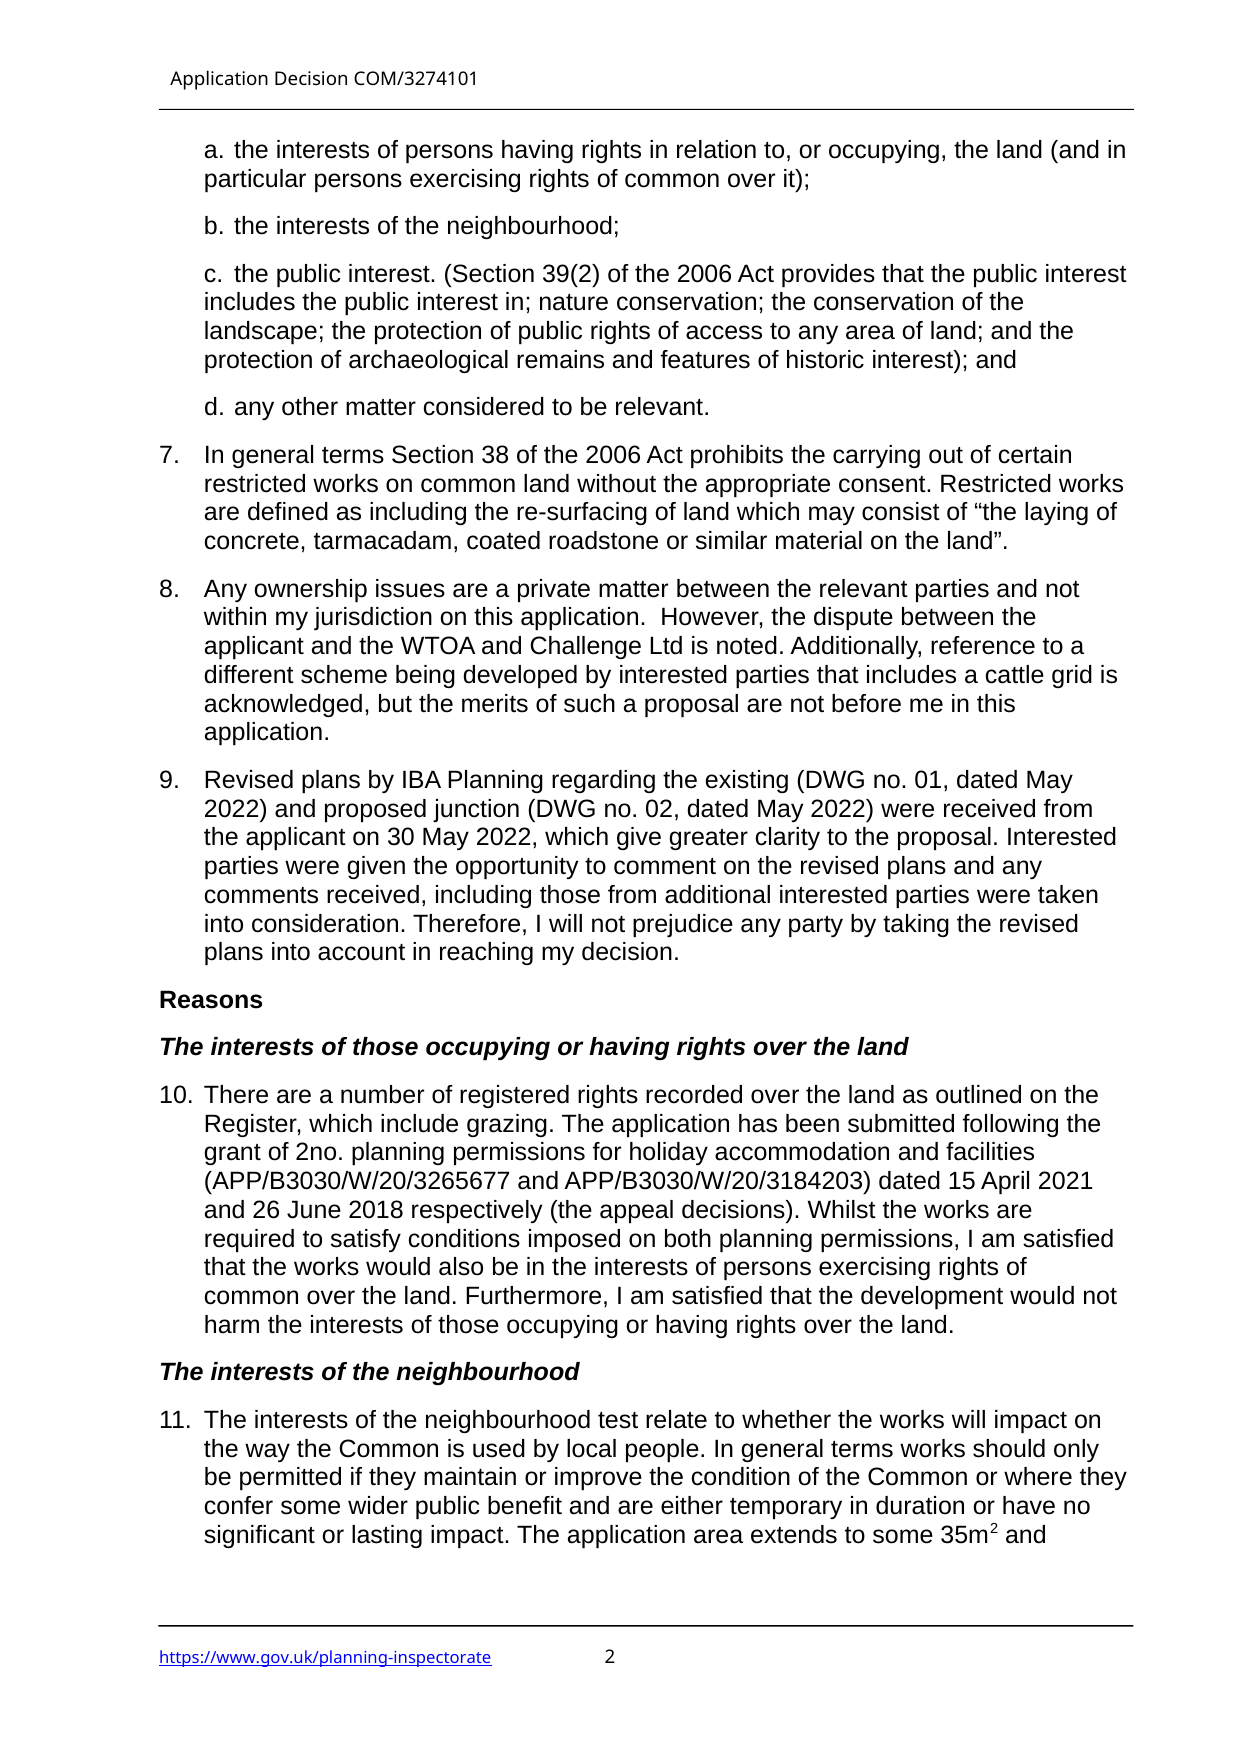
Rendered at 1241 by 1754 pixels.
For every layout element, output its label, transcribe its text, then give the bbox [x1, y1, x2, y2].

list d. any other matter considered to be relevant. [159, 392, 1128, 421]
text In general terms Section 38 of the 2006 Act prohibits the carrying out of certain restricted works on common land without the appropriate consent. Restricted works are defined as including the re-surfacing of land which may consist of “the laying of concrete, tarmacadam, coated roadstone or similar material on the land”. [159, 440, 1128, 555]
list a. the interests of persons having rights in relation to, or occupying, the land (and in particular persons exercising rights of common over it); [204, 135, 1128, 192]
text Revised plans by IBA Planning regarding the existing (DWG no. 01, dated May 2022) and proposed junction (DWG no. 02, dated May 2022) were received from the applicant on 30 May 2022, which give greater clarity to the proposal. Interested parties were given the opportunity to comment on the revised plans and any comments received, including those from additional interested parties were taken into consideration. Therefore, I will not prejudice any party by taking the revised plans into account in reaching my decision. [159, 765, 1128, 966]
subtitle Reasons [159, 985, 1128, 1013]
list The interests of the neighbourhood [159, 1357, 1128, 1386]
list c. the public interest. (Section 39(2) of the 2006 Act provides that the public interest includes the public interest in; nature conservation; the conservation of the landscape; the protection of public rights of access to any area of land; and the protection of archaeological remains and features of historic interest); and [204, 258, 1128, 373]
text Any ownership issues are a private matter between the relevant parties and not within my jurisdiction on this application. However, the dispute between the applicant and the WTOA and Challenge Ltd is noted. Additionally, reference to a different scheme being developed by interested parties that includes a cattle grid is acknowledged, but the merits of such a proposal are not before me in this application. [159, 573, 1128, 746]
list b. the interests of the neighbourhood; [204, 211, 1128, 240]
text There are a number of registered rights recorded over the land as outlined on the Register, which include grazing. The application has been submitted following the grant of 2no. planning permissions for holiday accommodation and facilities (APP/B3030/W/20/3265677 and APP/B3030/W/20/3184203) dated 15 April 2021 and 26 June 2018 respectively (the appeal decisions). Whilst the works are required to satisfy conditions imposed on both planning permissions, I am satisfied that the works would also be in the interests of persons exercising rights of common over the land. Furthermore, I am satisfied that the development would not harm the interests of those occupying or having rights over the land. [159, 1080, 1128, 1338]
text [159, 1405, 1128, 1548]
list The interests of those occupying or having rights over the land [159, 1032, 1128, 1061]
